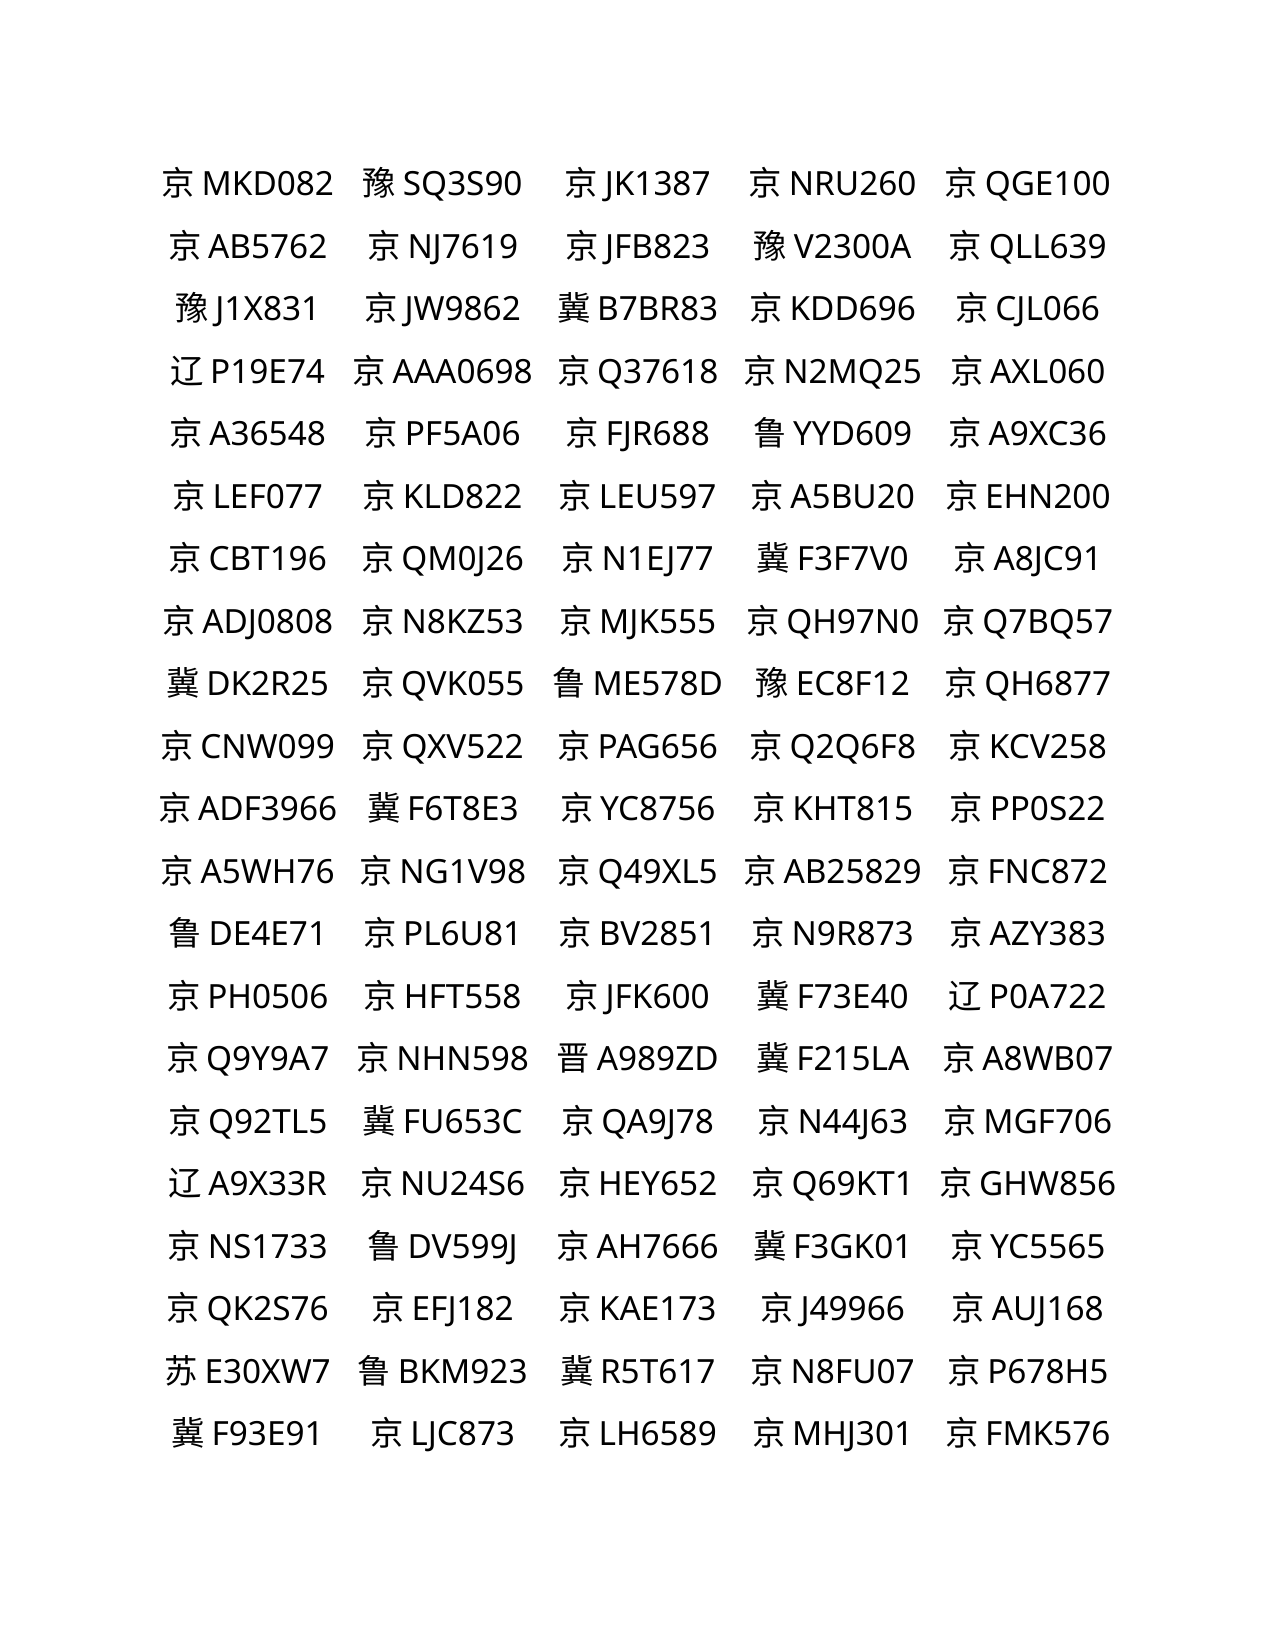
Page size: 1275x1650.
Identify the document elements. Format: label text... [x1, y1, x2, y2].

table_cell 京LEF077 [150, 463, 345, 525]
table_cell 京KHT815 [735, 775, 930, 837]
table_cell 京Q9Y9A7 [150, 1025, 345, 1087]
table_cell 京PL6U81 [345, 900, 540, 962]
table_cell 京QA9J78 [540, 1088, 735, 1150]
table_cell 京CBT196 [150, 525, 345, 587]
table_cell 冀F215LA [735, 1025, 930, 1087]
table_cell 鲁DE4E71 [150, 900, 345, 962]
table_cell 京AB5762 [150, 213, 345, 275]
table_cell 京Q49XL5 [540, 838, 735, 900]
table_cell 京MJK555 [540, 588, 735, 650]
table_cell 京A5BU20 [735, 463, 930, 525]
table_cell 京MKD082 [150, 150, 345, 212]
table_cell 京NJ7619 [345, 213, 540, 275]
table_cell 京A5WH76 [150, 838, 345, 900]
table_cell 京MHJ301 [735, 1400, 930, 1462]
table_cell 京N8FU07 [735, 1338, 930, 1400]
table_cell 京AZY383 [930, 900, 1125, 962]
table_cell 京ADF3966 [150, 775, 345, 837]
table_cell 豫V2300A [735, 213, 930, 275]
table_cell 京MGF706 [930, 1088, 1125, 1150]
table_cell 京J49966 [735, 1275, 930, 1337]
table_cell 京AAA0698 [345, 338, 540, 400]
table_cell 京Q69KT1 [735, 1150, 930, 1212]
table_cell 冀R5T617 [540, 1338, 735, 1400]
table_cell 京N44J63 [735, 1088, 930, 1150]
table_cell 京PH0506 [150, 963, 345, 1025]
table_cell 京AB25829 [735, 838, 930, 900]
table_cell 冀F3F7V0 [735, 525, 930, 587]
table_cell 冀DK2R25 [150, 650, 345, 712]
table_cell 京PAG656 [540, 713, 735, 775]
table_cell 京AH7666 [540, 1213, 735, 1275]
table_cell 京ADJ0808 [150, 588, 345, 650]
table_cell 京P678H5 [930, 1338, 1125, 1400]
table_cell 京JK1387 [540, 150, 735, 212]
table_cell 京NRU260 [735, 150, 930, 212]
table_cell 豫EC8F12 [735, 650, 930, 712]
table_cell 京FJR688 [540, 400, 735, 462]
table_cell 京LJC873 [345, 1400, 540, 1462]
table_cell 冀F6T8E3 [345, 775, 540, 837]
table_cell 京JW9862 [345, 275, 540, 337]
table_cell 京QK2S76 [150, 1275, 345, 1337]
table_cell 京EFJ182 [345, 1275, 540, 1337]
table_cell 京YC8756 [540, 775, 735, 837]
table_cell 京QLL639 [930, 213, 1125, 275]
table_cell 京JFK600 [540, 963, 735, 1025]
table_cell 京KCV258 [930, 713, 1125, 775]
table_cell 冀F93E91 [150, 1400, 345, 1462]
table_cell 京QVK055 [345, 650, 540, 712]
table_cell 京LH6589 [540, 1400, 735, 1462]
table_cell 京A8JC91 [930, 525, 1125, 587]
table_cell 苏E30XW7 [150, 1338, 345, 1400]
table_cell 冀FU653C [345, 1088, 540, 1150]
table_cell 鲁ME578D [540, 650, 735, 712]
table_cell 京QM0J26 [345, 525, 540, 587]
table_cell 鲁YYD609 [735, 400, 930, 462]
table_cell 辽A9X33R [150, 1150, 345, 1212]
table_cell 京A36548 [150, 400, 345, 462]
table_cell 京AUJ168 [930, 1275, 1125, 1337]
table_cell 京Q37618 [540, 338, 735, 400]
table_cell 豫SQ3S90 [345, 150, 540, 212]
table_cell 京KDD696 [735, 275, 930, 337]
table_cell 京FNC872 [930, 838, 1125, 900]
table_cell 京GHW856 [930, 1150, 1125, 1212]
table_cell 京LEU597 [540, 463, 735, 525]
table_cell 鲁DV599J [345, 1213, 540, 1275]
table_cell 京QXV522 [345, 713, 540, 775]
table_cell 辽P0A722 [930, 963, 1125, 1025]
table_cell 京Q2Q6F8 [735, 713, 930, 775]
table_cell 豫J1X831 [150, 275, 345, 337]
table_cell 冀B7BR83 [540, 275, 735, 337]
table_cell 京HFT558 [345, 963, 540, 1025]
table_cell 京QH6877 [930, 650, 1125, 712]
table_cell 京N1EJ77 [540, 525, 735, 587]
table_cell 京N8KZ53 [345, 588, 540, 650]
table_cell 京PP0S22 [930, 775, 1125, 837]
table_cell 辽P19E74 [150, 338, 345, 400]
table_cell 京CJL066 [930, 275, 1125, 337]
table_cell 京NG1V98 [345, 838, 540, 900]
table_cell 京N2MQ25 [735, 338, 930, 400]
table_cell 京N9R873 [735, 900, 930, 962]
table_cell 京QH97N0 [735, 588, 930, 650]
table_cell 京Q92TL5 [150, 1088, 345, 1150]
table_cell 京EHN200 [930, 463, 1125, 525]
table_cell 鲁BKM923 [345, 1338, 540, 1400]
table_cell 京FMK576 [930, 1400, 1125, 1462]
table_cell 京NS1733 [150, 1213, 345, 1275]
table_cell 晋A989ZD [540, 1025, 735, 1087]
table_cell 京BV2851 [540, 900, 735, 962]
table_cell 京KLD822 [345, 463, 540, 525]
table_cell 京NHN598 [345, 1025, 540, 1087]
table_cell 冀F73E40 [735, 963, 930, 1025]
table_cell 京KAE173 [540, 1275, 735, 1337]
table_cell 冀F3GK01 [735, 1213, 930, 1275]
table_cell 京A8WB07 [930, 1025, 1125, 1087]
table_cell 京CNW099 [150, 713, 345, 775]
table_cell 京PF5A06 [345, 400, 540, 462]
table_cell 京YC5565 [930, 1213, 1125, 1275]
table_cell 京QGE100 [930, 150, 1125, 212]
table_cell 京NU24S6 [345, 1150, 540, 1212]
table_cell 京AXL060 [930, 338, 1125, 400]
table_cell 京HEY652 [540, 1150, 735, 1212]
table_cell 京A9XC36 [930, 400, 1125, 462]
table_cell 京Q7BQ57 [930, 588, 1125, 650]
table_cell 京JFB823 [540, 213, 735, 275]
